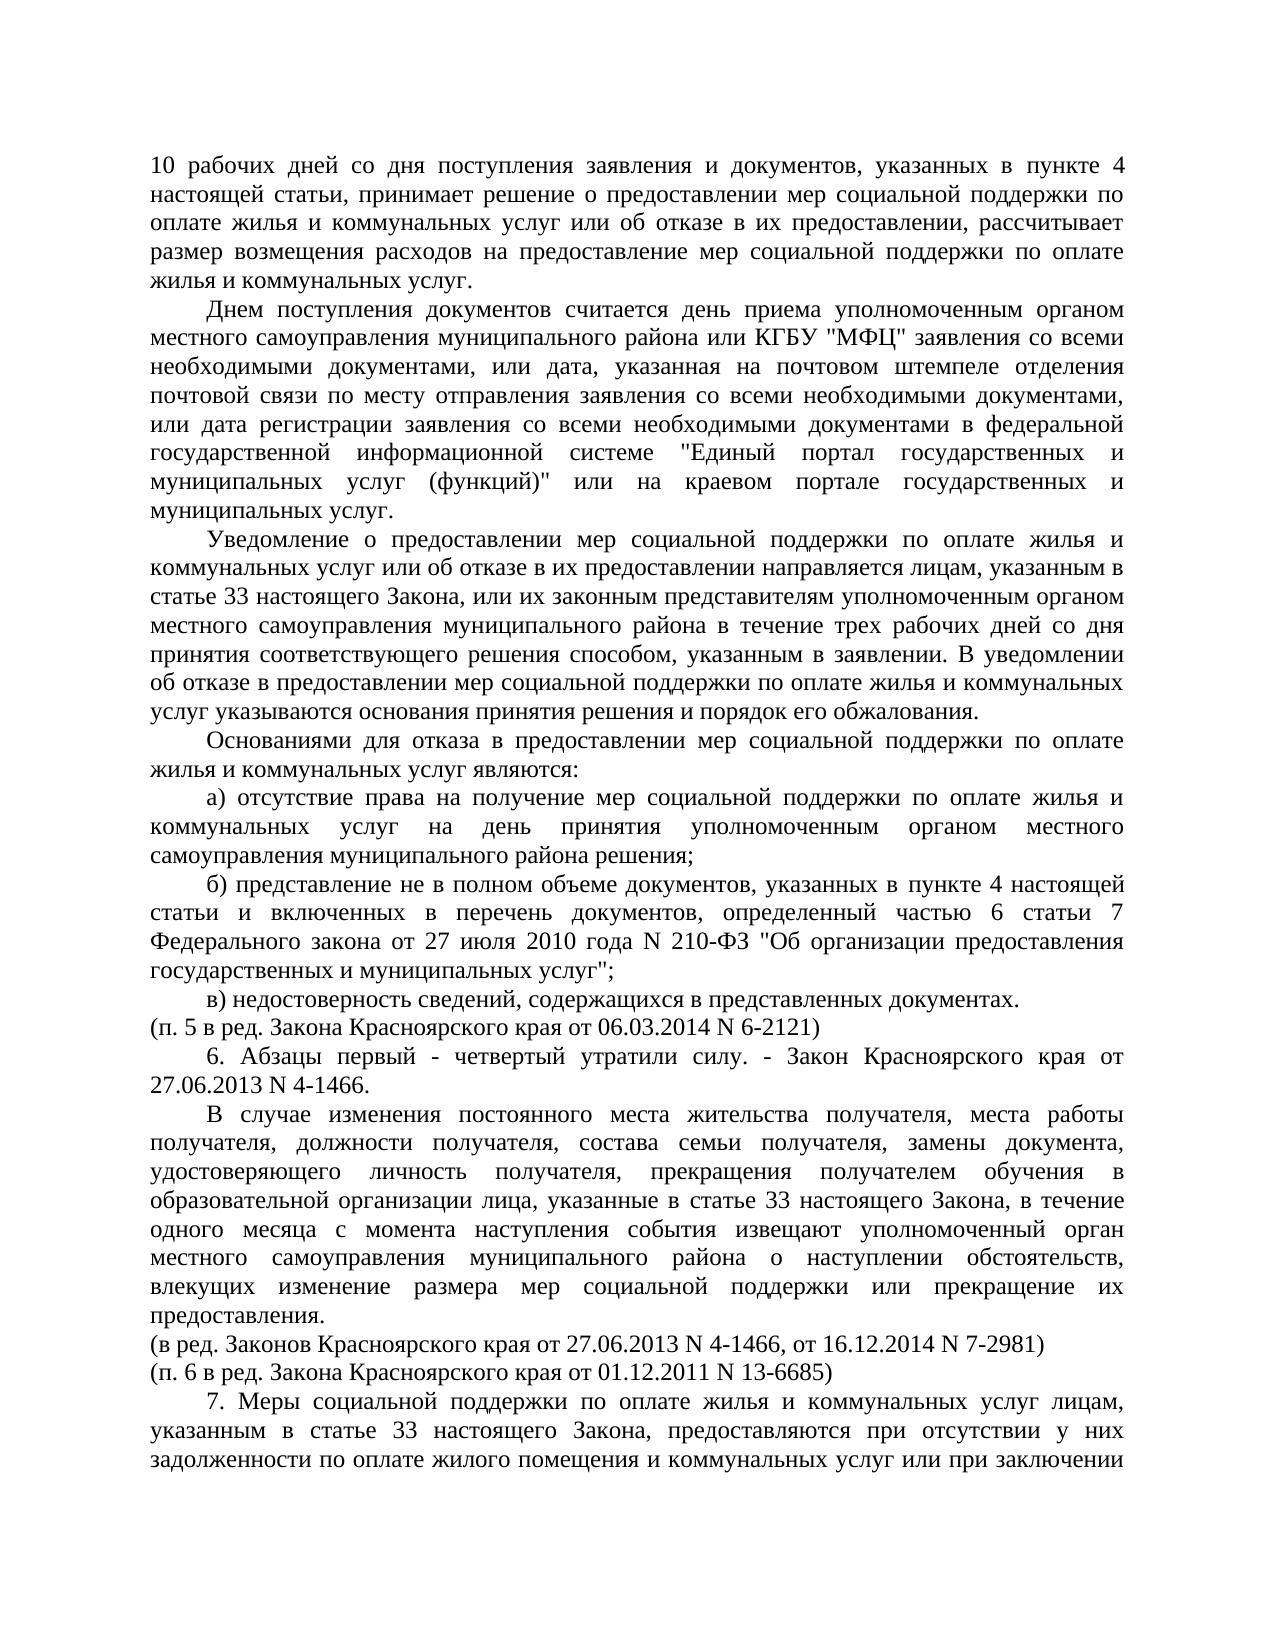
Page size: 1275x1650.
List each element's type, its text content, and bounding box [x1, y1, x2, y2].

text (п. 5 в ред. Закона Красноярского края от 06.03.2014 N 6-2121) [150, 1012, 1125, 1041]
text Основаниями для отказа в предоставлении мер социальной поддержки по оплате жилья и коммунальных услуг являются: [150, 725, 1125, 782]
text Уведомление о предоставлении мер социальной поддержки по оплате жилья и коммунальных услуг или об отказе в их предоставлении направляется лицам, указанным в статье 33 настоящего Закона, или их законным представителям уполномоченным органом местного самоуправления муниципального района в течение трех рабочих дней со дня принятия соответствующего решения способом, указанным в заявлении. В уведомлении об отказе в предоставлении мер социальной поддержки по оплате жилья и коммунальных услуг указываются основания принятия решения и порядок его обжалования. [150, 524, 1125, 725]
text в) недостоверность сведений, содержащихся в представленных документах. [150, 984, 1125, 1012]
text Днем поступления документов считается день приема уполномоченным органом местного самоуправления муниципального района или КГБУ "МФЦ" заявления со всеми необходимыми документами, или дата, указанная на почтовом штемпеле отделения почтовой связи по месту отправления заявления со всеми необходимыми документами, или дата регистрации заявления со всеми необходимыми документами в федеральной государственной информационной системе "Единый портал государственных и муниципальных услуг (функций)" или на краевом портале государственных и муниципальных услуг. [150, 294, 1125, 524]
text а) отсутствие права на получение мер социальной поддержки по оплате жилья и коммунальных услуг на день принятия уполномоченным органом местного самоуправления муниципального района решения; [150, 782, 1125, 869]
text (п. 6 в ред. Закона Красноярского края от 01.12.2011 N 13-6685) [150, 1357, 1125, 1386]
text б) представление не в полном объеме документов, указанных в пункте 4 настоящей статьи и включенных в перечень документов, определенный частью 6 статьи 7 Федерального закона от 27 июля 2010 года N 210-ФЗ "Об организации предоставления государственных и муниципальных услуг"; [150, 869, 1125, 984]
text 6. Абзацы первый - четвертый утратили силу. - Закон Красноярского края от 27.06.2013 N 4-1466. [150, 1041, 1125, 1099]
text В случае изменения постоянного места жительства получателя, места работы получателя, должности получателя, состава семьи получателя, замены документа, удостоверяющего личность получателя, прекращения получателем обучения в образовательной организации лица, указанные в статье 33 настоящего Закона, в течение одного месяца с момента наступления события извещают уполномоченный орган местного самоуправления муниципального района о наступлении обстоятельств, влекущих изменение размера мер социальной поддержки или прекращение их предоставления. [150, 1099, 1125, 1329]
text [150, 1386, 1125, 1472]
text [150, 150, 1125, 294]
text (в ред. Законов Красноярского края от 27.06.2013 N 4-1466, от 16.12.2014 N 7-2981) [150, 1329, 1125, 1357]
